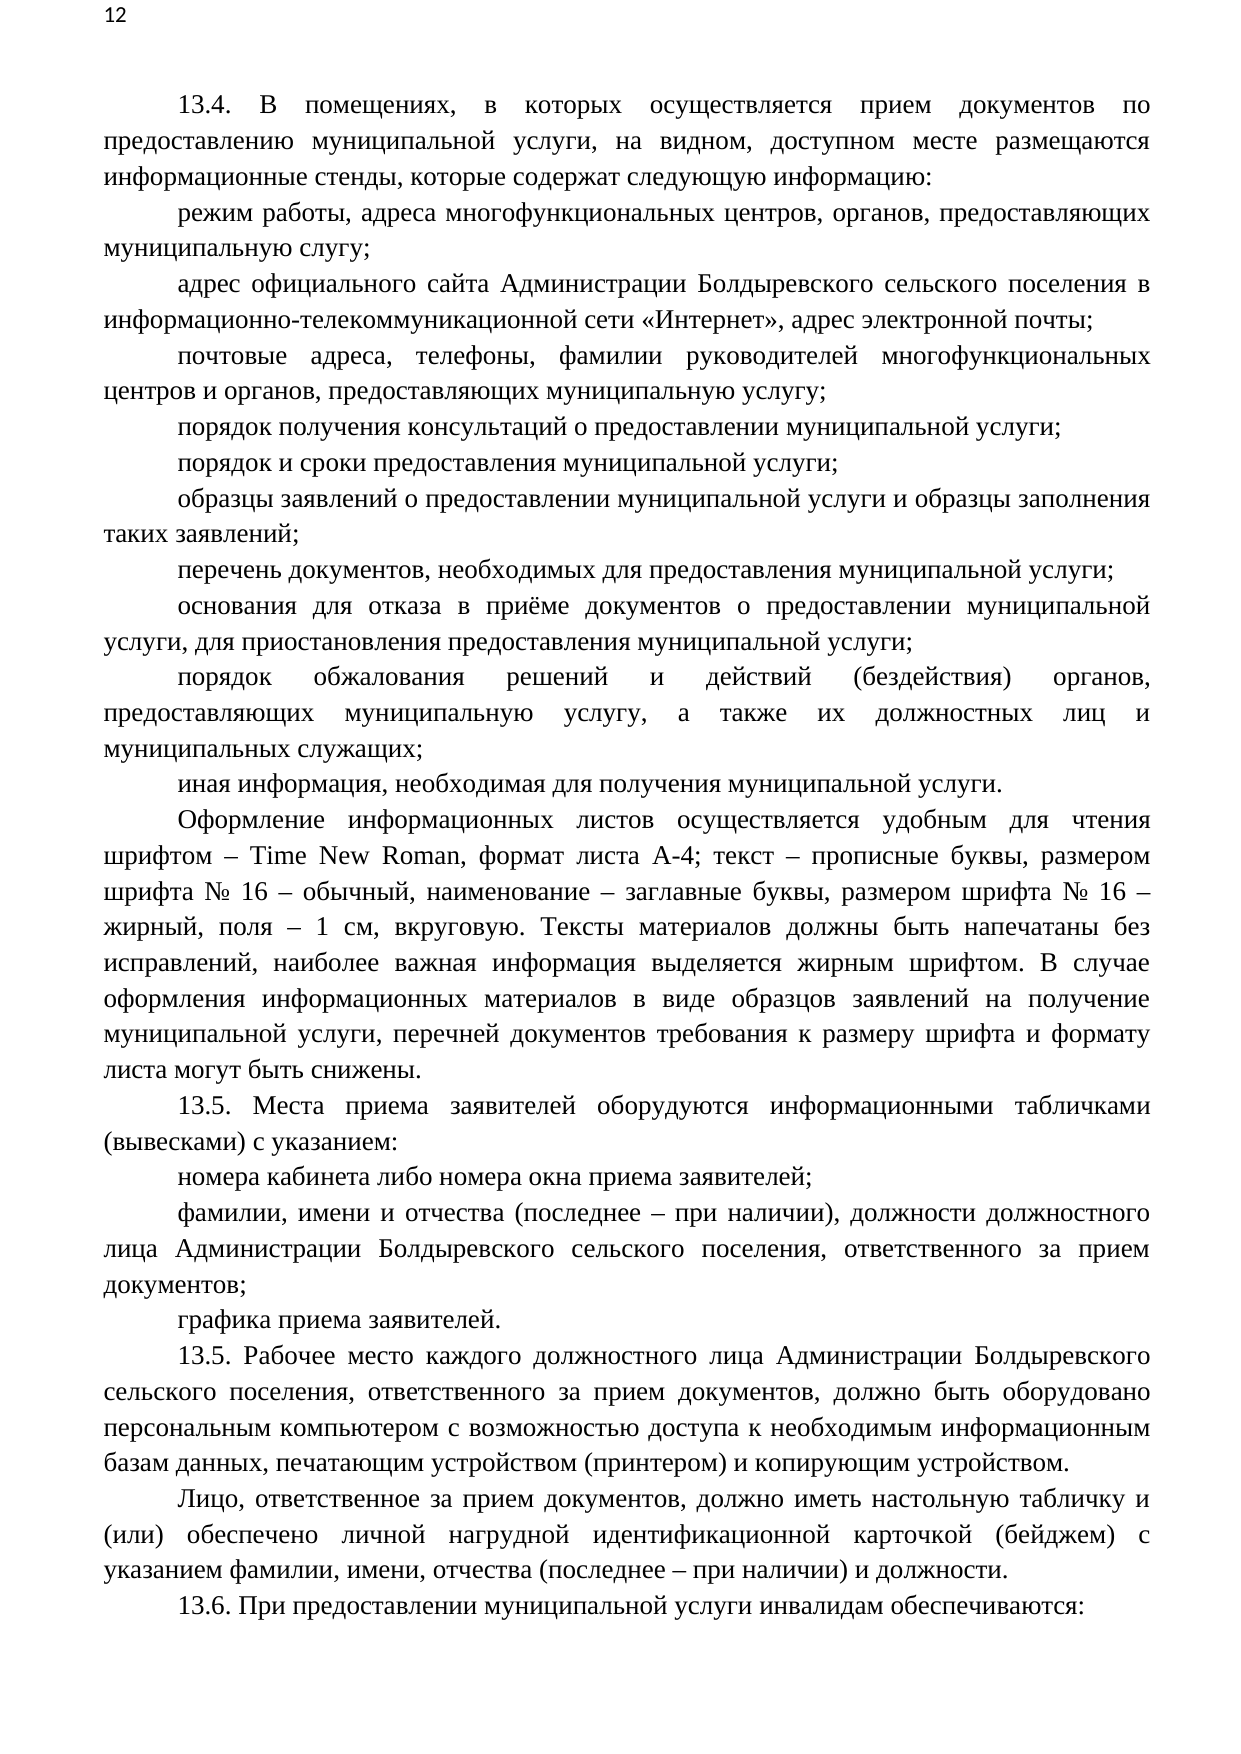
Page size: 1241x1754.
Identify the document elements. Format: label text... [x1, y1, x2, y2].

text порядок обжалования решений и действий (бездействия) органов, предоставляющих муниципальную услугу, а также их должностных лиц и муниципальных служащих; [103, 660, 1152, 763]
text режим работы, адреса многофункциональных центров, органов, предоставляющих муниципальную слугу; [103, 196, 1152, 263]
text порядок получения консультаций о предоставлении муниципальной услуги; [103, 410, 1152, 441]
text почтовые адреса, телефоны, фамилии руководителей многофункциональных центров и органов, предоставляющих муниципальную услугу; [103, 339, 1152, 406]
text фамилии, имени и отчества (последнее – при наличии), должности должностного лица Администрации Болдыревского сельского поселения, ответственного за прием документов; [103, 1196, 1152, 1299]
text 13.5. Места приема заявителей оборудуются информационными табличками (вывесками) с указанием: [103, 1089, 1152, 1156]
text основания для отказа в приёме документов о предоставлении муниципальной услуги, для приостановления предоставления муниципальной услуги; [103, 589, 1152, 656]
text Оформление информационных листов осуществляется удобным для чтения шрифтом – Time New Roman, формат листа А-4; текст – прописные буквы, размером шрифта № 16 – обычный, наименование – заглавные буквы, размером шрифта № 16 – жирный, поля – 1 см, вкруговую. Тексты материалов должны быть напечатаны без исправлений, наиболее важная информация выделяется жирным шрифтом. В случае оформления информационных материалов в виде образцов заявлений на получение муниципальной услуги, перечней документов требования к размеру шрифта и формату листа могут быть снижены. [103, 803, 1152, 1084]
text перечень документов, необходимых для предоставления муниципальной услуги; [103, 553, 1152, 584]
text иная информация, необходимая для получения муниципальной услуги. [103, 767, 1152, 799]
text номера кабинета либо номера окна приема заявителей; [103, 1161, 1152, 1192]
text образцы заявлений о предоставлении муниципальной услуги и образцы заполнения таких заявлений; [103, 482, 1152, 548]
text 13.6. При предоставлении муниципальной услуги инвалидам обеспечиваются: [103, 1589, 1152, 1620]
text 13.5. Рабочее место каждого должностного лица Администрации Болдыревского сельского поселения, ответственного за прием документов, должно быть оборудовано персональным компьютером с возможностью доступа к необходимым информационным базам данных, печатающим устройством (принтером) и копирующим устройством. [103, 1339, 1152, 1477]
text порядок и сроки предоставления муниципальной услуги; [103, 446, 1152, 477]
text адрес официального сайта Администрации Болдыревского сельского поселения в информационно-телекоммуникационной сети «Интернет», адрес электронной почты; [103, 267, 1152, 334]
text Лицо, ответственное за прием документов, должно иметь настольную табличку и (или) обеспечено личной нагрудной идентификационной карточкой (бейджем) с указанием фамилии, имени, отчества (последнее – при наличии) и должности. [103, 1482, 1152, 1585]
text 13.4. В помещениях, в которых осуществляется прием документов по предоставлению муниципальной услуги, на видном, доступном месте размещаются информационные стенды, которые содержат следующую информацию: [103, 89, 1152, 191]
text графика приема заявителей. [103, 1303, 1152, 1334]
